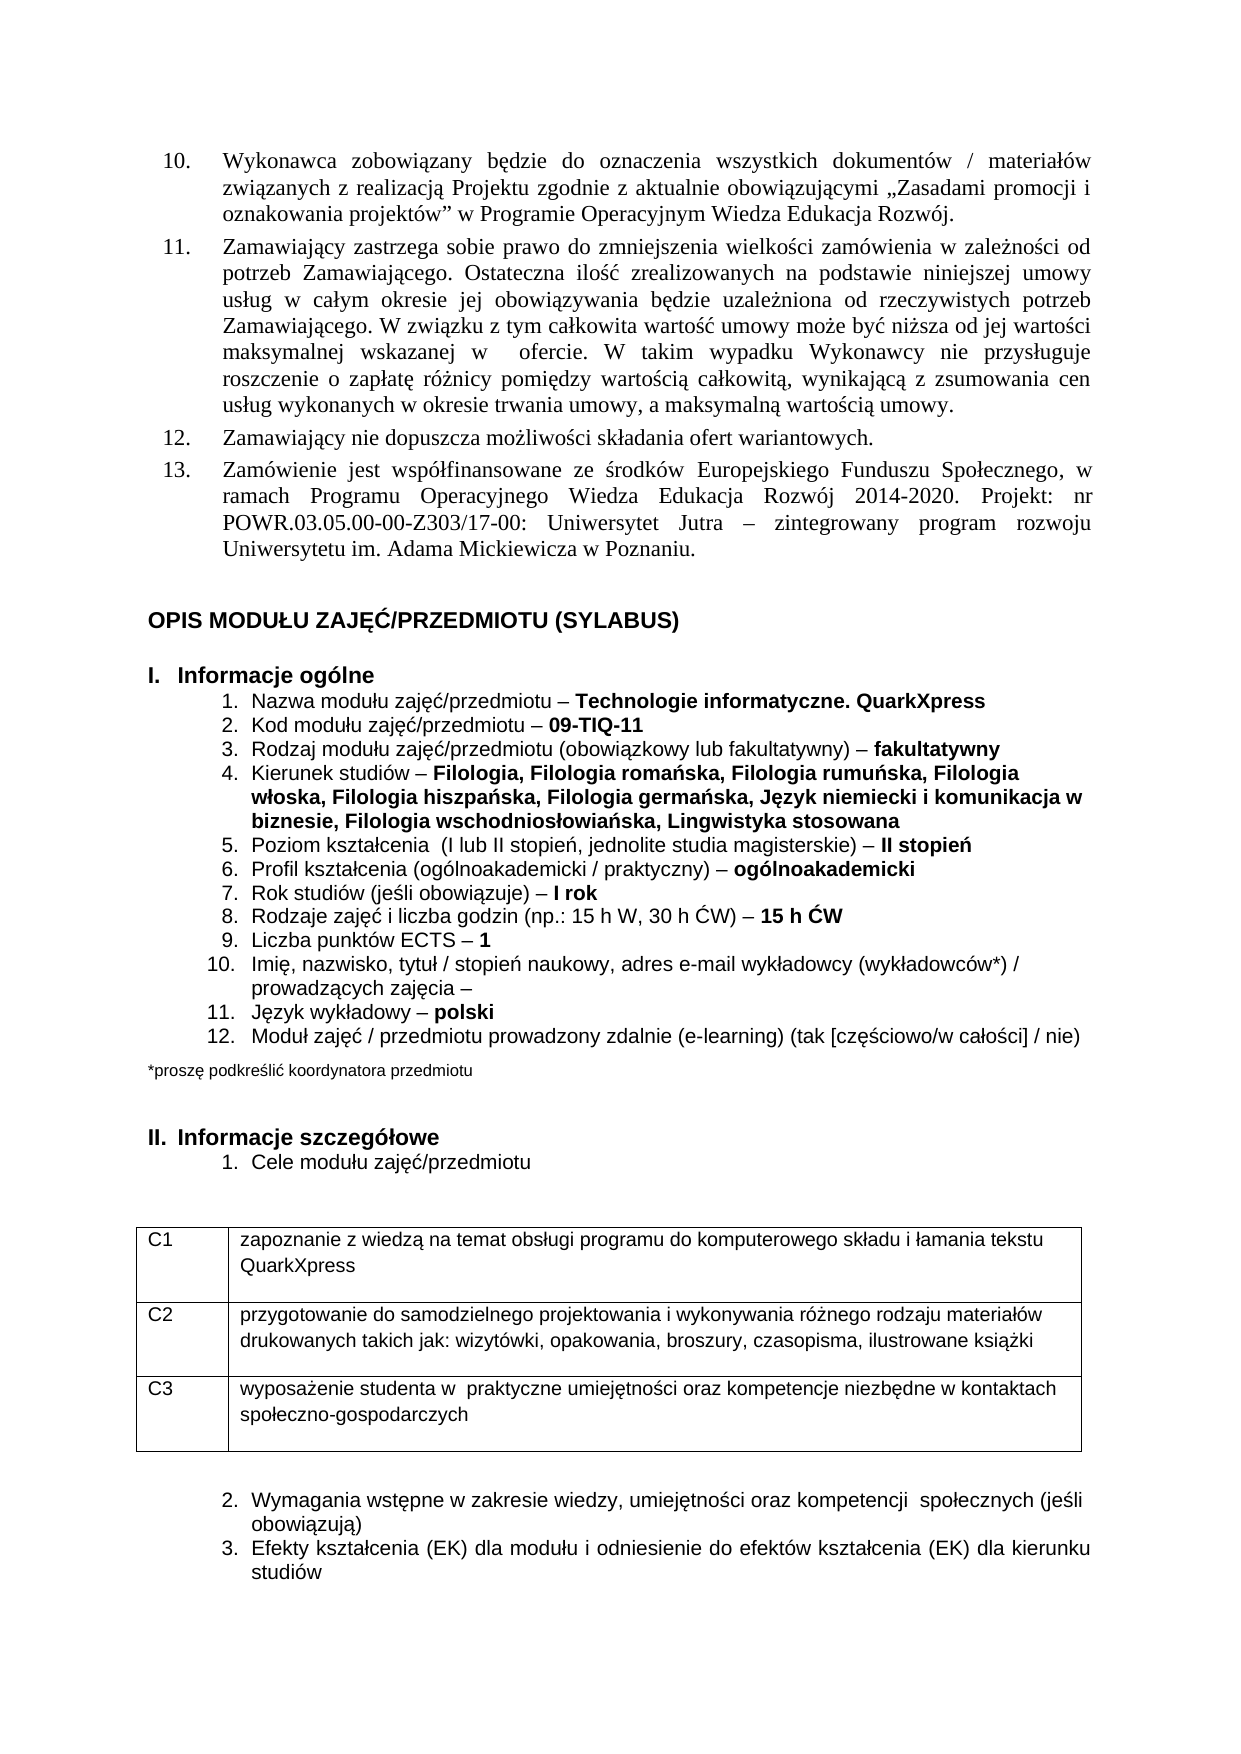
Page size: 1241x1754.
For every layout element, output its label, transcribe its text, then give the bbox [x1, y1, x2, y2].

table_cell C3 [137, 1377, 228, 1451]
list Cele modułu zajęć/przedmiotu [221, 1150, 1093, 1174]
list Moduł zajęć / przedmiotu prowadzony zdalnie (e-learning) (tak [częściowo/w całości] / nie) [207, 1024, 1093, 1048]
list Efekty kształcenia (EK) dla modułu i odniesienie do efektów kształcenia (EK) dla kierunku studiów [221, 1536, 1093, 1584]
list Zamówienie jest współfinansowane ze środków Europejskiego Funduszu Społecznego, w ramach Programu Operacyjnego Wiedza Edukacja Rozwój 2014-2020. Projekt: nr POWR.03.05.00-00-Z303/17-00: Uniwersytet Jutra – zintegrowany program rozwoju Uniwersytetu im. Adama Mickiewicza w Poznaniu. [162, 456, 1093, 562]
list Imię, nazwisko, tytuł / stopień naukowy, adres e-mail wykładowcy (wykładowców*) / prowadzących zajęcia – [207, 952, 1093, 1000]
list Rodzaj modułu zajęć/przedmiotu (obowiązkowy lub fakultatywny) – fakultatywny [221, 737, 1093, 761]
text *proszę podkreślić koordynatora przedmiotu [148, 1061, 1093, 1080]
list Poziom kształcenia (I lub II stopień, jednolite studia magisterskie) – II stopień [221, 832, 1093, 856]
list Informacje ogólne [148, 662, 1093, 689]
list Zamawiający zastrzega sobie prawo do zmniejszenia wielkości zamówienia w zależności od potrzeb Zamawiającego. Ostateczna ilość zrealizowanych na podstawie niniejszej umowy usług w całym okresie jej obowiązywania będzie uzależniona od rzeczywistych potrzeb Zamawiającego. W związku z tym całkowita wartość umowy może być niższa od jej wartości maksymalnej wskazanej w ofercie. W takim wypadku Wykonawcy nie przysługuje roszczenie o zapłatę różnicy pomiędzy wartością całkowitą, wynikającą z zsumowania cen usług wykonanych w okresie trwania umowy, a maksymalną wartością umowy. [162, 233, 1093, 417]
list Informacje szczegółowe [148, 1124, 1093, 1150]
table_cell C2 [137, 1303, 228, 1376]
table_cell przygotowanie do samodzielnego projektowania i wykonywania różnego rodzaju materiałów drukowanych takich jak: wizytówki, opakowania, broszury, czasopisma, ilustrowane książki [229, 1303, 1081, 1376]
list Rodzaje zajęć i liczba godzin (np.: 15 h W, 30 h ĆW) – 15 h ĆW [221, 904, 1093, 928]
list Wymagania wstępne w zakresie wiedzy, umiejętności oraz kompetencji społecznych (jeśli obowiązują) [221, 1488, 1093, 1536]
list Profil kształcenia (ogólnoakademicki / praktyczny) – ogólnoakademicki [221, 856, 1093, 880]
list Rok studiów (jeśli obowiązuje) – I rok [221, 880, 1093, 904]
list Nazwa modułu zajęć/przedmiotu – Technologie informatyczne. QuarkXpress [221, 689, 1093, 713]
list Kod modułu zajęć/przedmiotu – 09-TIQ-11 [221, 713, 1093, 737]
list Język wykładowy – polski [207, 1000, 1093, 1024]
list Kierunek studiów – Filologia, Filologia romańska, Filologia rumuńska, Filologia włoska, Filologia hiszpańska, Filologia germańska, Język niemiecki i komunikacja w biznesie, Filologia wschodniosłowiańska, Lingwistyka stosowana [221, 761, 1093, 832]
list Zamawiający nie dopuszcza możliwości składania ofert wariantowych. [162, 424, 1093, 450]
table_header zapoznanie z wiedzą na temat obsługi programu do komputerowego składu i łamania tekstu QuarkXpress [229, 1228, 1081, 1302]
list Wykonawca zobowiązany będzie do oznaczenia wszystkich dokumentów / materiałów związanych z realizacją Projektu zgodnie z aktualnie obowiązującymi „Zasadami promocji i oznakowania projektów” w Programie Operacyjnym Wiedza Edukacja Rozwój. [162, 148, 1093, 227]
text OPIS MODUŁU ZAJĘĆ/PRZEDMIOTU (SYLABUS) [148, 607, 1093, 633]
list Liczba punktów ECTS – 1 [221, 928, 1093, 952]
table_header C1 [137, 1228, 228, 1302]
table_cell wyposażenie studenta w praktyczne umiejętności oraz kompetencje niezbędne w kontaktach społeczno-gospodarczych [229, 1377, 1081, 1451]
